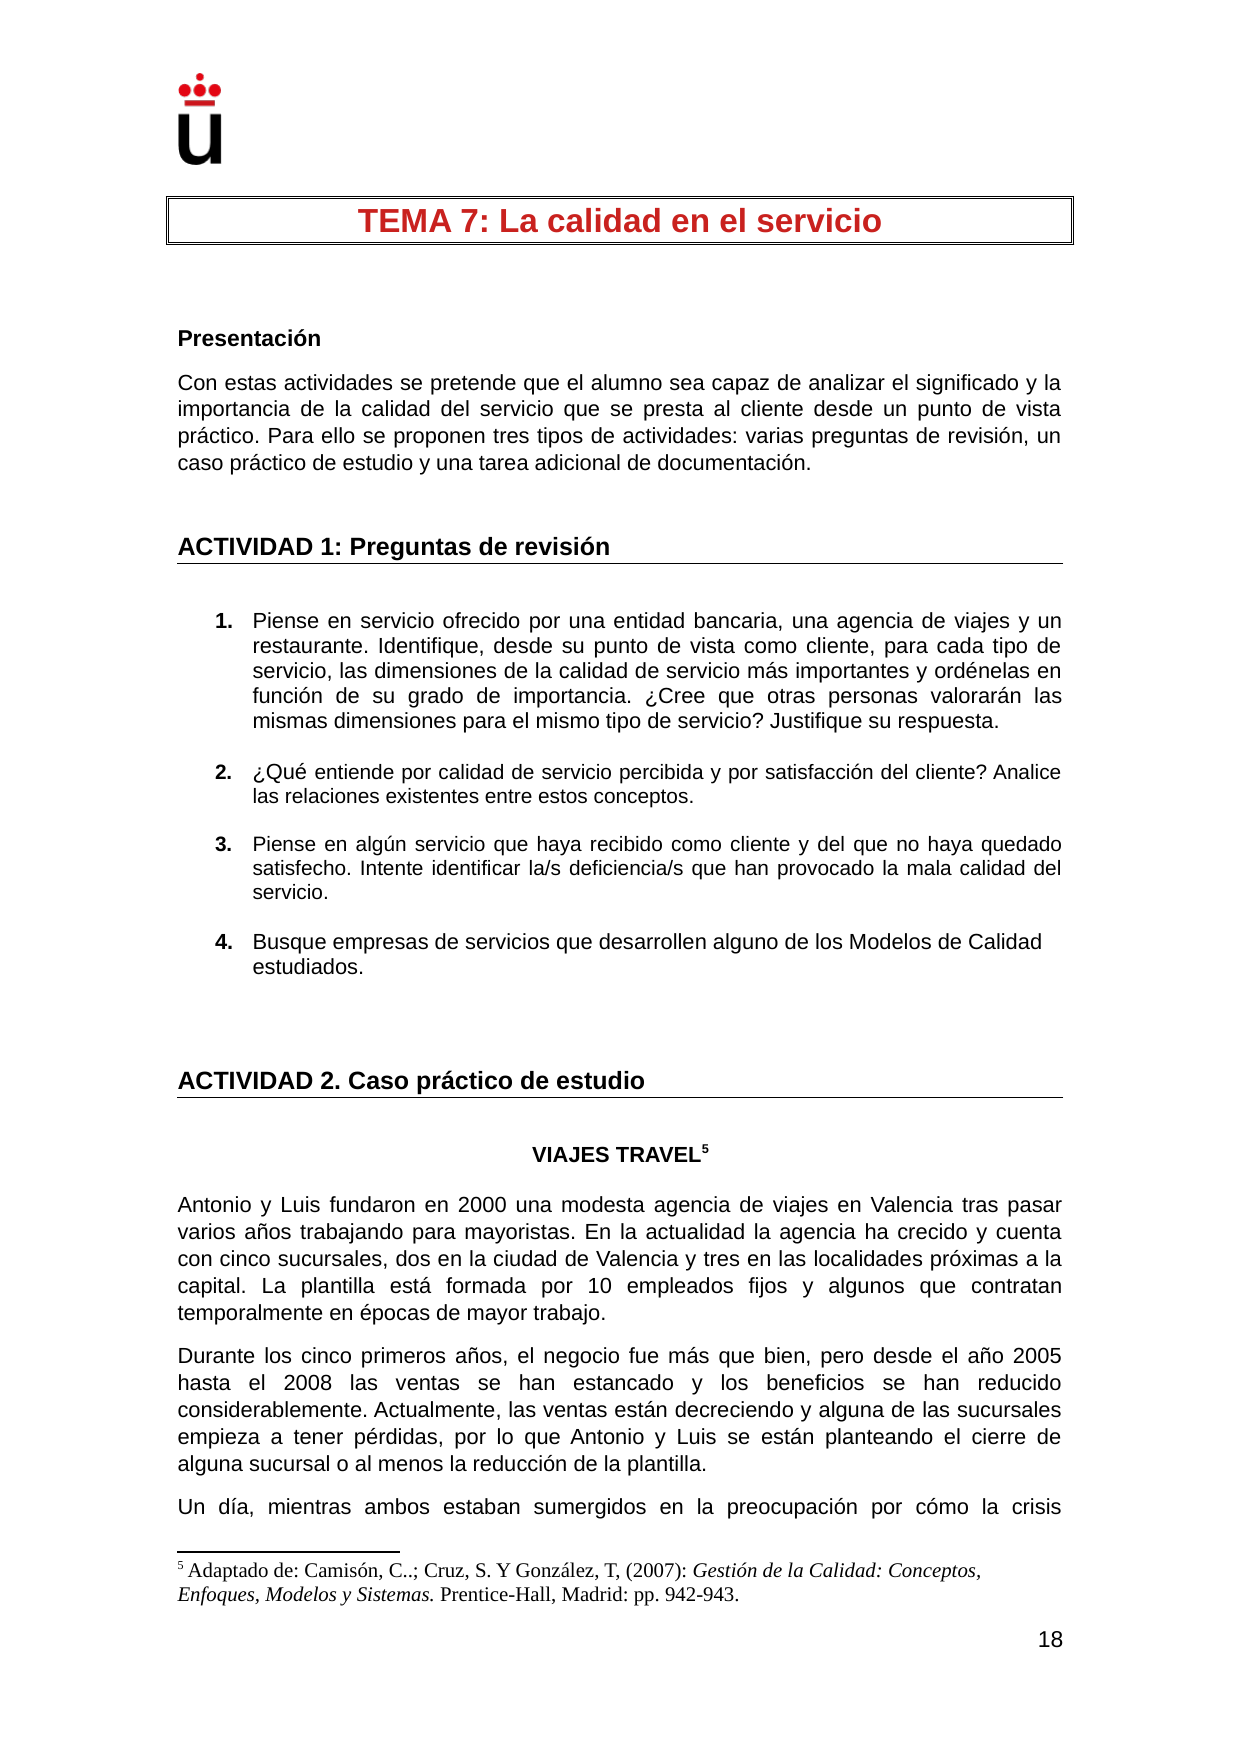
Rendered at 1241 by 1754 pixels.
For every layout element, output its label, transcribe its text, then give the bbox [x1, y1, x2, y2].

list Piense en servicio ofrecido por una entidad bancaria, una agencia de viajes y un restaurante. Identifique, desde su punto de vista como cliente, para cada tipo de servicio, las dimensiones de la calidad de servicio más importantes y ordénelas en función de su grado de importancia. ¿Cree que otras personas valorarán las mismas dimensiones para el mismo tipo de servicio? Justifique su respuesta. [215, 608, 1063, 734]
list Busque empresas de servicios que desarrollen alguno de los Modelos de Calidad estudiados. [215, 929, 1063, 979]
text Antonio y Luis fundaron en 2000 una modesta agencia de viajes en Valencia tras pasar varios años trabajando para mayoristas. En la actualidad la agencia ha crecido y cuenta con cinco sucursales, dos en la ciudad de Valencia y tres en las localidades próximas a la capital. La plantilla está formada por 10 empleados fijos y algunos que contratan temporalmente en épocas de mayor trabajo. [177, 1192, 1063, 1325]
text Con estas actividades se pretende que el alumno sea capaz de analizar el significado y la importancia de la calidad del servicio que se presta al cliente desde un punto de vista práctico. Para ello se proponen tres tipos de actividades: varias preguntas de revisión, un caso práctico de estudio y una tarea adicional de documentación. [177, 370, 1063, 475]
text Presentación [177, 325, 1063, 351]
picture [177, 73, 226, 167]
subtitle ACTIVIDAD 2. Caso práctico de estudio [177, 1066, 1063, 1097]
text Durante los cinco primeros años, el negocio fue más que bien, pero desde el año 2005 hasta el 2008 las ventas se han estancado y los beneficios se han reducido considerablemente. Actualmente, las ventas están decreciendo y alguna de las sucursales empieza a tener pérdidas, por lo que Antonio y Luis se están planteando el cierre de alguna sucursal o al menos la reducción de la plantilla. [177, 1343, 1063, 1476]
subtitle ACTIVIDAD 1: Preguntas de revisión [177, 532, 1063, 563]
list Piense en algún servicio que haya recibido como cliente y del que no haya quedado satisfecho. Intente identificar la/s deficiencia/s que han provocado la mala calidad del servicio. [215, 832, 1063, 904]
list ¿Qué entiende por calidad de servicio percibida y por satisfacción del cliente? Analice las relaciones existentes entre estos conceptos. [215, 759, 1063, 808]
text VIAJES TRAVEL [177, 1142, 1063, 1167]
subtitle TEMA 7: La calidad en el servicio [169, 199, 1071, 242]
